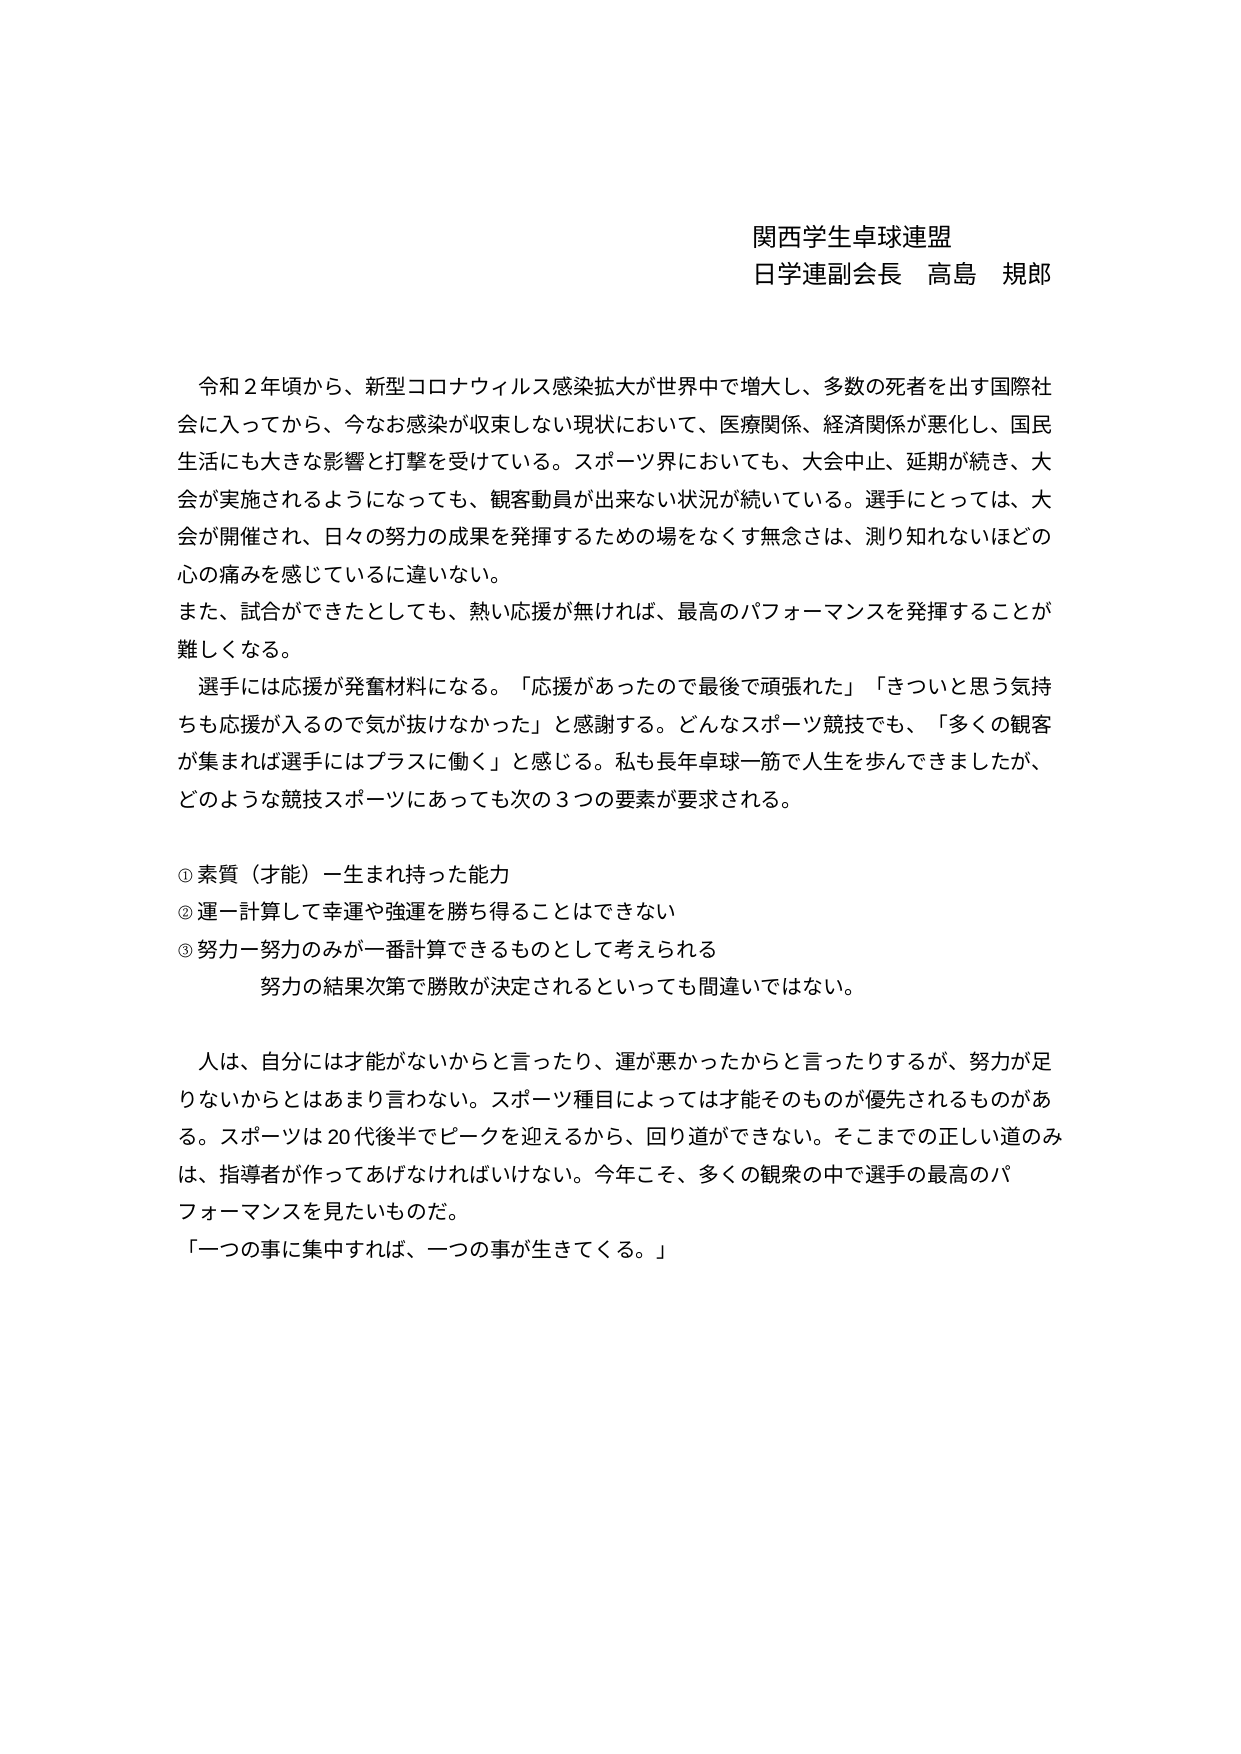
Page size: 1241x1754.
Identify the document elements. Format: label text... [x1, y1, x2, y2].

text 日学連副会長 高島 規郎 [177, 254, 1063, 292]
text また、試合ができたとしても、熱い応援が無ければ、最高のパフォーマンスを発揮することが難しくなる。 [177, 592, 1063, 667]
text ①素質（才能）ー生まれ持った能力 [177, 854, 1063, 892]
text 「一つの事に集中すれば、一つの事が生きてくる。」 [177, 1229, 1063, 1267]
text 努力の結果次第で勝敗が決定されるといっても間違いではない。 [177, 967, 1063, 1004]
text 関西学生卓球連盟 [177, 217, 1063, 254]
text 令和２年頃から、新型コロナウィルス感染拡大が世界中で増大し、多数の死者を出す国際社会に入ってから、今なお感染が収束しない現状において、医療関係、経済関係が悪化し、国民生活にも大きな影響と打撃を受けている。スポーツ界においても、大会中止、延期が続き、大会が実施されるようになっても、観客動員が出来ない状況が続いている。選手にとっては、大会が開催され、日々の努力の成果を発揮するための場をなくす無念さは、測り知れないほどの心の痛みを感じているに違いない。 [177, 367, 1063, 592]
text 人は、自分には才能がないからと言ったり、運が悪かったからと言ったりするが、努力が足りないからとはあまり言わない。スポーツ種目によっては才能そのものが優先されるものがある。スポーツは20代後半でピークを迎えるから、回り道ができない。そこまでの正しい道のみは、指導者が作ってあげなければいけない。今年こそ、多くの観衆の中で選手の最高のパフォーマンスを見たいものだ。 [177, 1042, 1063, 1229]
text 選手には応援が発奮材料になる。「応援があったので最後で頑張れた」「きついと思う気持ちも応援が入るので気が抜けなかった」と感謝する。どんなスポーツ競技でも、「多くの観客が集まれば選手にはプラスに働く」と感じる。私も長年卓球一筋で人生を歩んできましたが、どのような競技スポーツにあっても次の３つの要素が要求される。 [177, 667, 1063, 817]
text ②運ー計算して幸運や強運を勝ち得ることはできない [177, 892, 1063, 929]
text ③努力ー努力のみが一番計算できるものとして考えられる [177, 929, 1063, 967]
